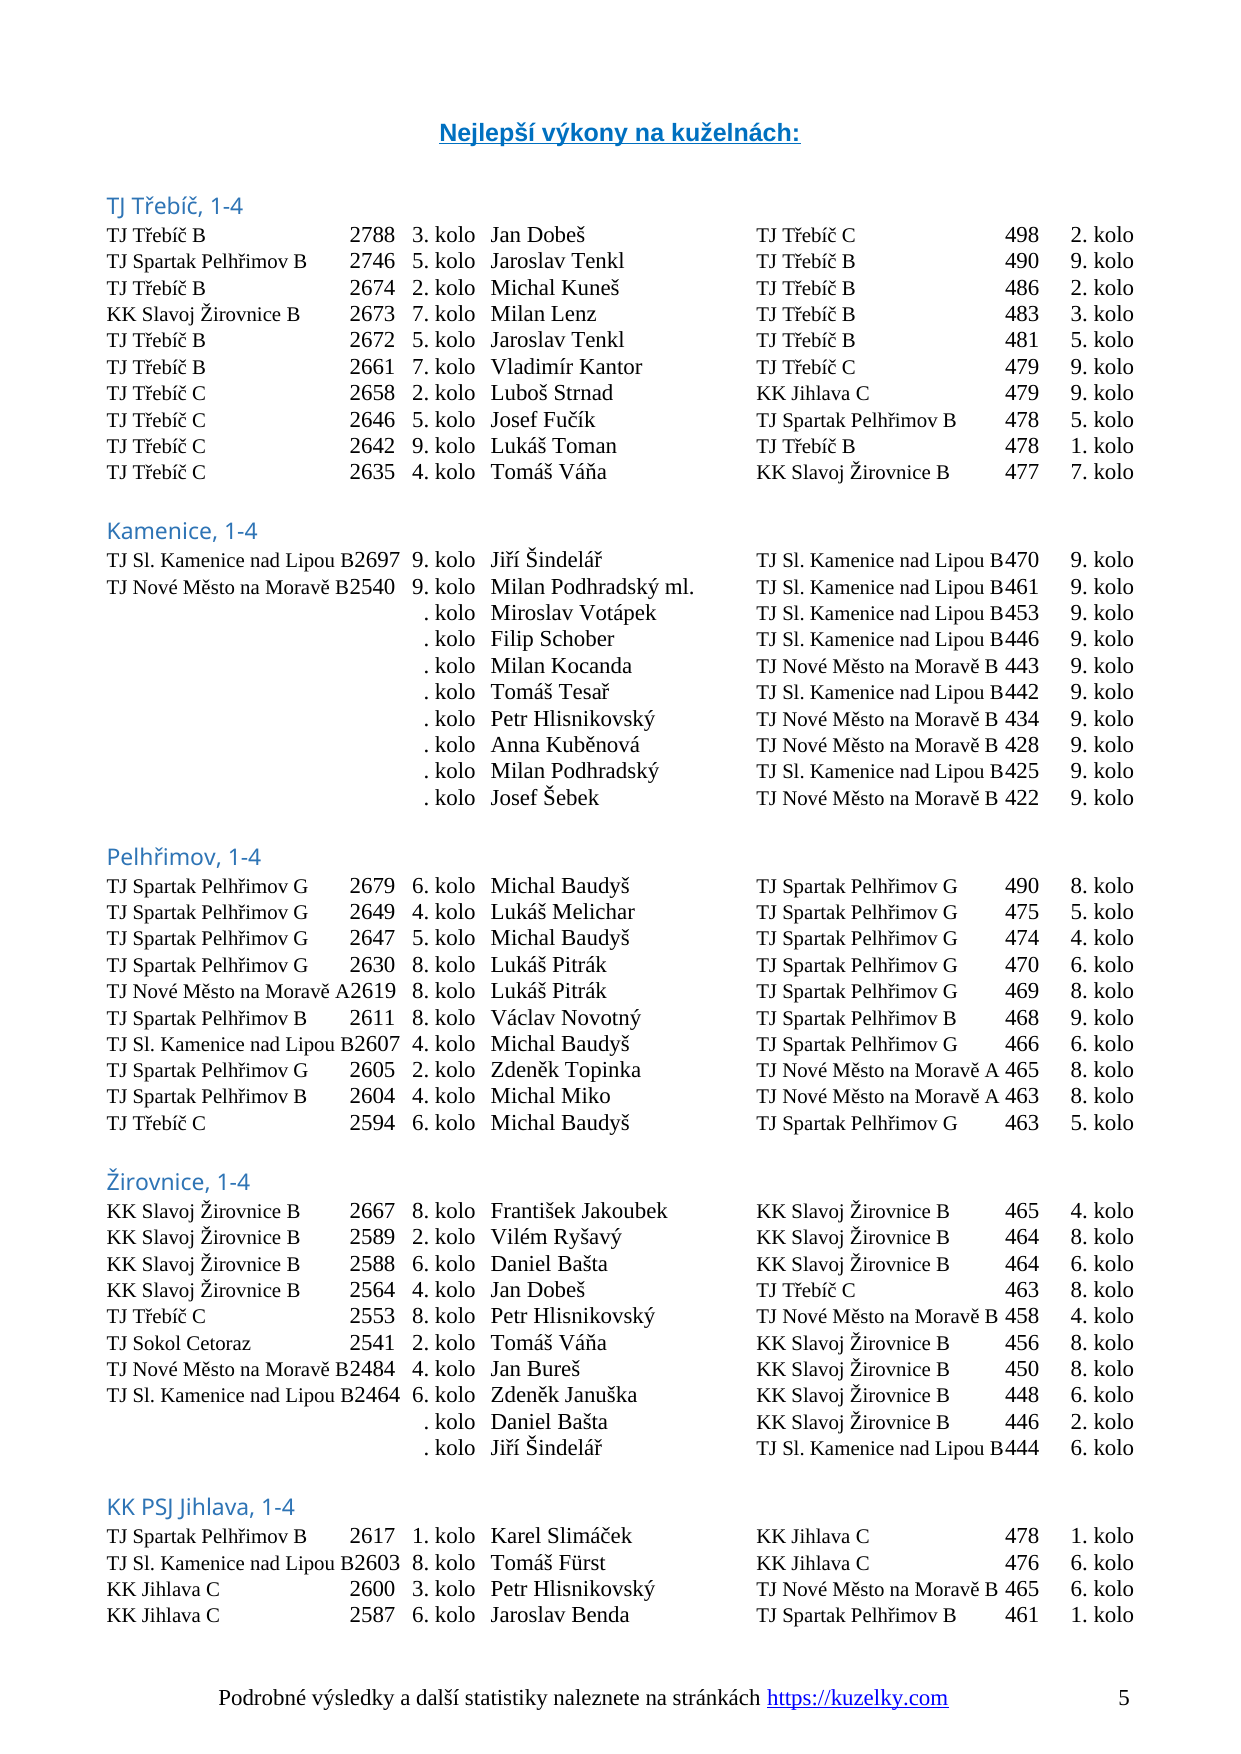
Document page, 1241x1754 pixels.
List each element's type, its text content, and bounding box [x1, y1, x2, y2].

text . kolo Tomáš Tesař TJ Sl. Kamenice nad Lipou B 442 9. kolo [106, 678, 1134, 704]
text TJ Třebíč C 2658 2. kolo Luboš Strnad KK Jihlava C 479 9. kolo [106, 379, 1134, 406]
text TJ Spartak Pelhřimov G 2679 6. kolo Michal Baudyš TJ Spartak Pelhřimov G 490 8. kolo [106, 872, 1134, 898]
text TJ Spartak Pelhřimov B 2611 8. kolo Václav Novotný TJ Spartak Pelhřimov B 468 9. kolo [106, 1003, 1134, 1030]
text KK Slavoj Žirovnice B 2564 4. kolo Jan Dobeš TJ Třebíč C 463 8. kolo [106, 1276, 1134, 1302]
text . kolo Miroslav Votápek TJ Sl. Kamenice nad Lipou B 453 9. kolo [106, 599, 1134, 626]
text TJ Třebíč C 2635 4. kolo Tomáš Váňa KK Slavoj Žirovnice B 477 7. kolo [106, 458, 1134, 485]
text KK Jihlava C 2600 3. kolo Petr Hlisnikovský TJ Nové Město na Moravě B 465 6. kolo [106, 1575, 1134, 1601]
text TJ Spartak Pelhřimov G 2647 5. kolo Michal Baudyš TJ Spartak Pelhřimov G 474 4. kolo [106, 924, 1134, 951]
text TJ Třebíč C 2642 9. kolo Lukáš Toman TJ Třebíč B 478 1. kolo [106, 432, 1134, 458]
text TJ Třebíč B 2661 7. kolo Vladimír Kantor TJ Třebíč C 479 9. kolo [106, 353, 1134, 379]
text . kolo Petr Hlisnikovský TJ Nové Město na Moravě B 434 9. kolo [106, 704, 1134, 731]
text TJ Spartak Pelhřimov G 2649 4. kolo Lukáš Melichar TJ Spartak Pelhřimov G 475 5. kolo [106, 898, 1134, 924]
subtitle Žirovnice, 1-4 [106, 1166, 1134, 1197]
text KK Slavoj Žirovnice B 2589 2. kolo Vilém Ryšavý KK Slavoj Žirovnice B 464 8. kolo [106, 1223, 1134, 1250]
text TJ Třebíč B 2674 2. kolo Michal Kuneš TJ Třebíč B 486 2. kolo [106, 274, 1134, 300]
text . kolo Anna Kuběnová TJ Nové Město na Moravě B 428 9. kolo [106, 731, 1134, 757]
text . kolo Josef Šebek TJ Nové Město na Moravě B 422 9. kolo [106, 784, 1134, 810]
text TJ Nové Město na Moravě A 2619 8. kolo Lukáš Pitrák TJ Spartak Pelhřimov G 469 8. kolo [106, 977, 1134, 1003]
text . kolo Filip Schober TJ Sl. Kamenice nad Lipou B 446 9. kolo [106, 626, 1134, 652]
text TJ Spartak Pelhřimov B 2746 5. kolo Jaroslav Tenkl TJ Třebíč B 490 9. kolo [106, 247, 1134, 274]
text KK Slavoj Žirovnice B 2588 6. kolo Daniel Bašta KK Slavoj Žirovnice B 464 6. kolo [106, 1250, 1134, 1276]
text TJ Třebíč B 2672 5. kolo Jaroslav Tenkl TJ Třebíč B 481 5. kolo [106, 327, 1134, 353]
text TJ Spartak Pelhřimov G 2605 2. kolo Zdeněk Topinka TJ Nové Město na Moravě A 465 8. kolo [106, 1056, 1134, 1083]
text TJ Třebíč C 2646 5. kolo Josef Fučík TJ Spartak Pelhřimov B 478 5. kolo [106, 406, 1134, 432]
text TJ Třebíč C 2553 8. kolo Petr Hlisnikovský TJ Nové Město na Moravě B 458 4. kolo [106, 1302, 1134, 1329]
text TJ Sl. Kamenice nad Lipou B 2464 6. kolo Zdeněk Januška KK Slavoj Žirovnice B 448 6. kolo [106, 1382, 1134, 1408]
text . kolo Milan Kocanda TJ Nové Město na Moravě B 443 9. kolo [106, 652, 1134, 678]
text KK Slavoj Žirovnice B 2667 8. kolo František Jakoubek KK Slavoj Žirovnice B 465 4. kolo [106, 1197, 1134, 1223]
text TJ Sl. Kamenice nad Lipou B 2697 9. kolo Jiří Šindelář TJ Sl. Kamenice nad Lipou B 470 9. kolo [106, 546, 1134, 573]
text Nejlepší výkony na kuželnách: [94, 118, 1145, 147]
text TJ Spartak Pelhřimov B 2617 1. kolo Karel Slimáček KK Jihlava C 478 1. kolo [106, 1522, 1134, 1549]
text TJ Spartak Pelhřimov B 2604 4. kolo Michal Miko TJ Nové Město na Moravě A 463 8. kolo [106, 1083, 1134, 1109]
text KK Jihlava C 2587 6. kolo Jaroslav Benda TJ Spartak Pelhřimov B 461 1. kolo [106, 1601, 1134, 1628]
text TJ Třebíč C 2594 6. kolo Michal Baudyš TJ Spartak Pelhřimov G 463 5. kolo [106, 1109, 1134, 1135]
text TJ Sokol Cetoraz 2541 2. kolo Tomáš Váňa KK Slavoj Žirovnice B 456 8. kolo [106, 1329, 1134, 1355]
text . kolo Daniel Bašta KK Slavoj Žirovnice B 446 2. kolo [106, 1408, 1134, 1434]
subtitle KK PSJ Jihlava, 1-4 [106, 1491, 1134, 1522]
text KK Slavoj Žirovnice B 2673 7. kolo Milan Lenz TJ Třebíč B 483 3. kolo [106, 300, 1134, 327]
text TJ Třebíč B 2788 3. kolo Jan Dobeš TJ Třebíč C 498 2. kolo [106, 221, 1134, 247]
subtitle Pelhřimov, 1-4 [106, 841, 1134, 872]
text TJ Spartak Pelhřimov G 2630 8. kolo Lukáš Pitrák TJ Spartak Pelhřimov G 470 6. kolo [106, 951, 1134, 977]
subtitle TJ Třebíč, 1-4 [106, 190, 1134, 221]
text . kolo Milan Podhradský TJ Sl. Kamenice nad Lipou B 425 9. kolo [106, 757, 1134, 784]
text . kolo Jiří Šindelář TJ Sl. Kamenice nad Lipou B 444 6. kolo [106, 1434, 1134, 1461]
text TJ Sl. Kamenice nad Lipou B 2607 4. kolo Michal Baudyš TJ Spartak Pelhřimov G 466 6. kolo [106, 1030, 1134, 1056]
subtitle Kamenice, 1-4 [106, 515, 1134, 546]
text TJ Nové Město na Moravě B 2540 9. kolo Milan Podhradský ml. TJ Sl. Kamenice nad Lipou B 461 9. kolo [106, 573, 1134, 599]
text TJ Nové Město na Moravě B 2484 4. kolo Jan Bureš KK Slavoj Žirovnice B 450 8. kolo [106, 1355, 1134, 1382]
text TJ Sl. Kamenice nad Lipou B 2603 8. kolo Tomáš Fürst KK Jihlava C 476 6. kolo [106, 1549, 1134, 1575]
